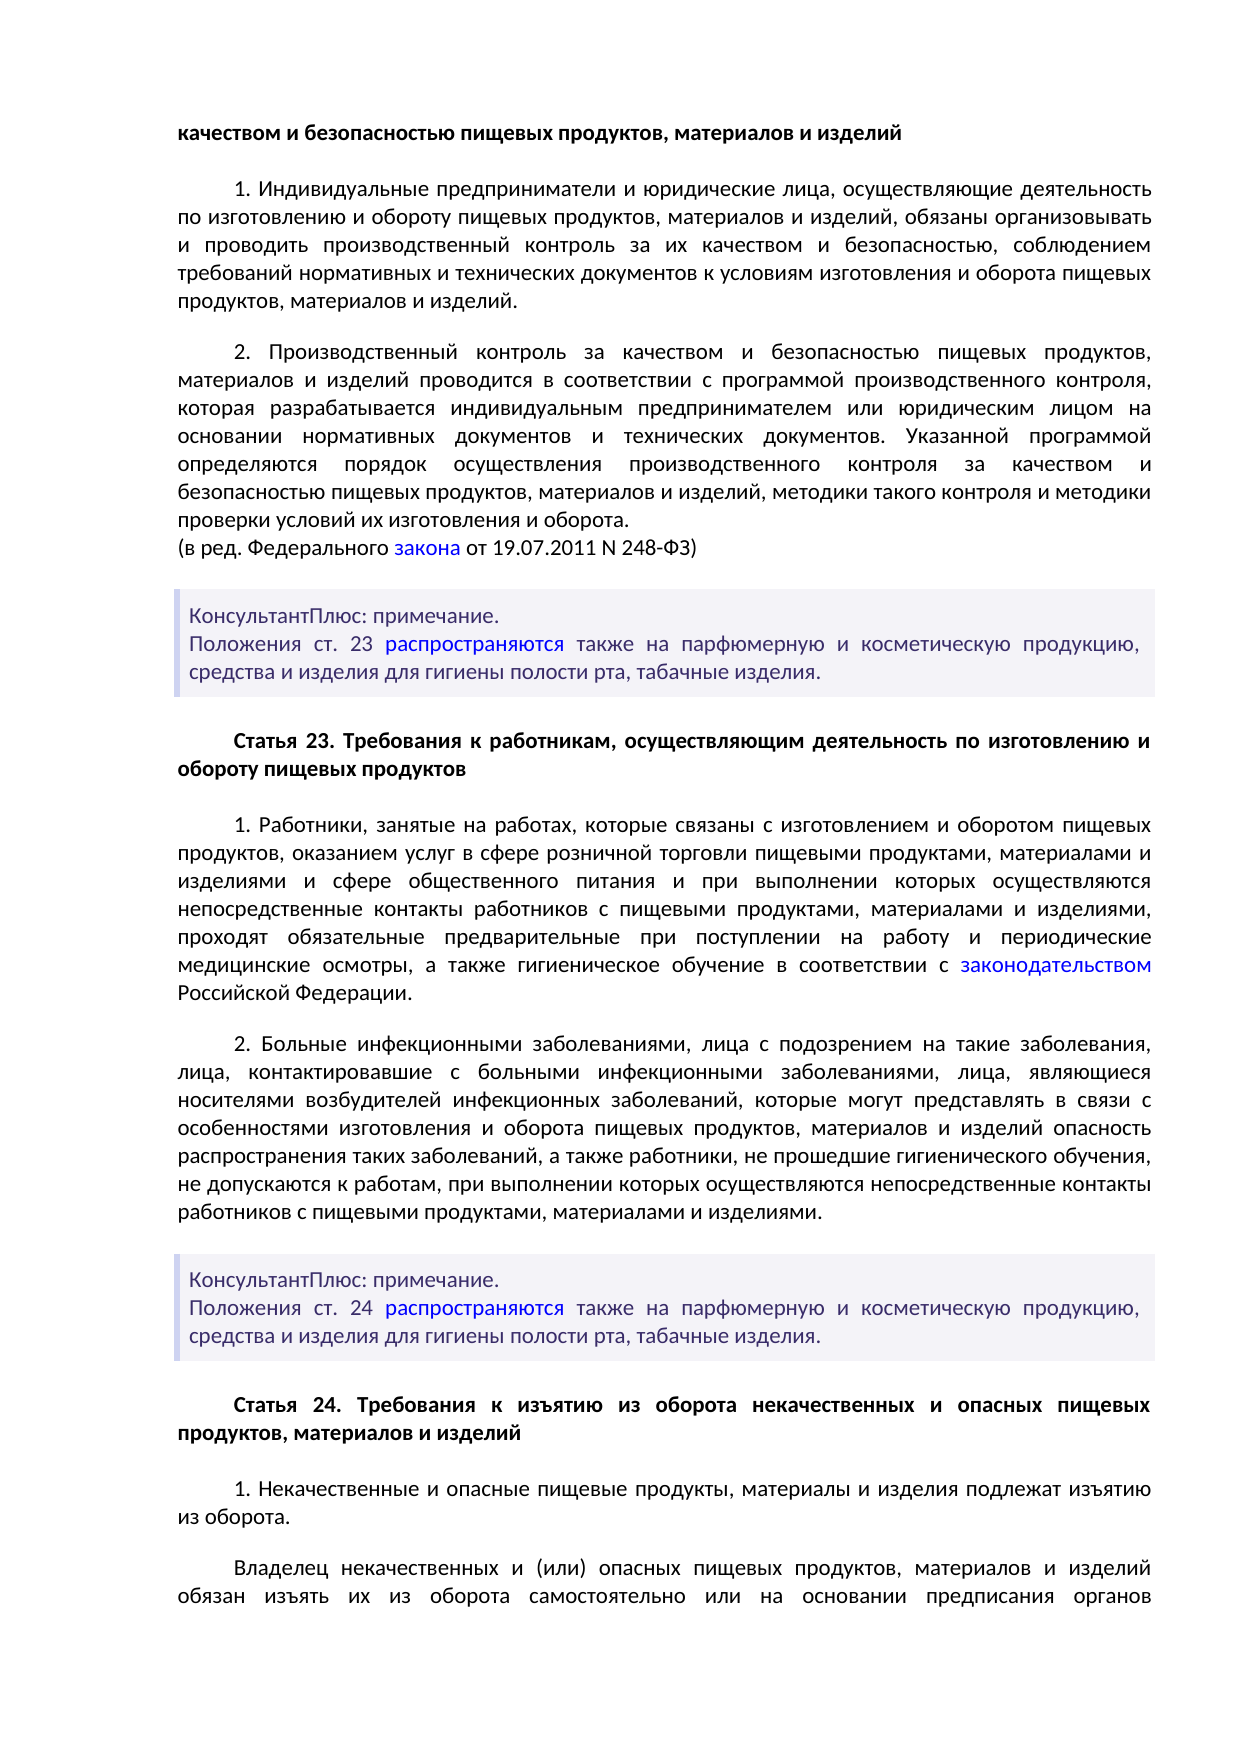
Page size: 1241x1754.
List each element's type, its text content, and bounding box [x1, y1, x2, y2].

title Статья 24. Требования к изъятию из оборота некачественных и опасных пищевых продуктов, материалов и изделий [177, 1390, 1152, 1446]
text 1. Некачественные и опасные пищевые продукты, материалы и изделия подлежат изъятию из оборота. [177, 1474, 1152, 1530]
text 1. Индивидуальные предприниматели и юридические лица, осуществляющие деятельность по изготовлению и обороту пищевых продуктов, материалов и изделий, обязаны организовывать и проводить производственный контроль за их качеством и безопасностью, соблюдением требований нормативных и технических документов к условиям изготовления и оборота пищевых продуктов, материалов и изделий. [177, 174, 1152, 314]
table_header КонсультантПлюс: примечание. Положения ст. 24 распространяются также на парфюмерную и косметическую продукцию, средства и изделия для гигиены полости рта, табачные изделия. [180, 1254, 1149, 1361]
text (в ред. Федерального закона от 19.07.2011 N 248-ФЗ) [177, 533, 1152, 561]
title Статья 23. Требования к работникам, осуществляющим деятельность по изготовлению и обороту пищевых продуктов [177, 726, 1152, 782]
text 2. Производственный контроль за качеством и безопасностью пищевых продуктов, материалов и изделий проводится в соответствии с программой производственного контроля, которая разрабатывается индивидуальным предпринимателем или юридическим лицом на основании нормативных документов и технических документов. Указанной программой определяются порядок осуществления производственного контроля за качеством и безопасностью пищевых продуктов, материалов и изделий, методики такого контроля и методики проверки условий их изготовления и оборота. [177, 337, 1152, 533]
table_header КонсультантПлюс: примечание. Положения ст. 23 распространяются также на парфюмерную и косметическую продукцию, средства и изделия для гигиены полости рта, табачные изделия. [180, 589, 1149, 697]
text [177, 1553, 1152, 1609]
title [177, 118, 1152, 146]
text 2. Больные инфекционными заболеваниями, лица с подозрением на такие заболевания, лица, контактировавшие с больными инфекционными заболеваниями, лица, являющиеся носителями возбудителей инфекционных заболеваний, которые могут представлять в связи с особенностями изготовления и оборота пищевых продуктов, материалов и изделий опасность распространения таких заболеваний, а также работники, не прошедшие гигиенического обучения, не допускаются к работам, при выполнении которых осуществляются непосредственные контакты работников с пищевыми продуктами, материалами и изделиями. [177, 1029, 1152, 1225]
text 1. Работники, занятые на работах, которые связаны с изготовлением и оборотом пищевых продуктов, оказанием услуг в сфере розничной торговли пищевыми продуктами, материалами и изделиями и сфере общественного питания и при выполнении которых осуществляются непосредственные контакты работников с пищевыми продуктами, материалами и изделиями, проходят обязательные предварительные при поступлении на работу и периодические медицинские осмотры, а также гигиеническое обучение в соответствии с законодательством Российской Федерации. [177, 810, 1152, 1006]
